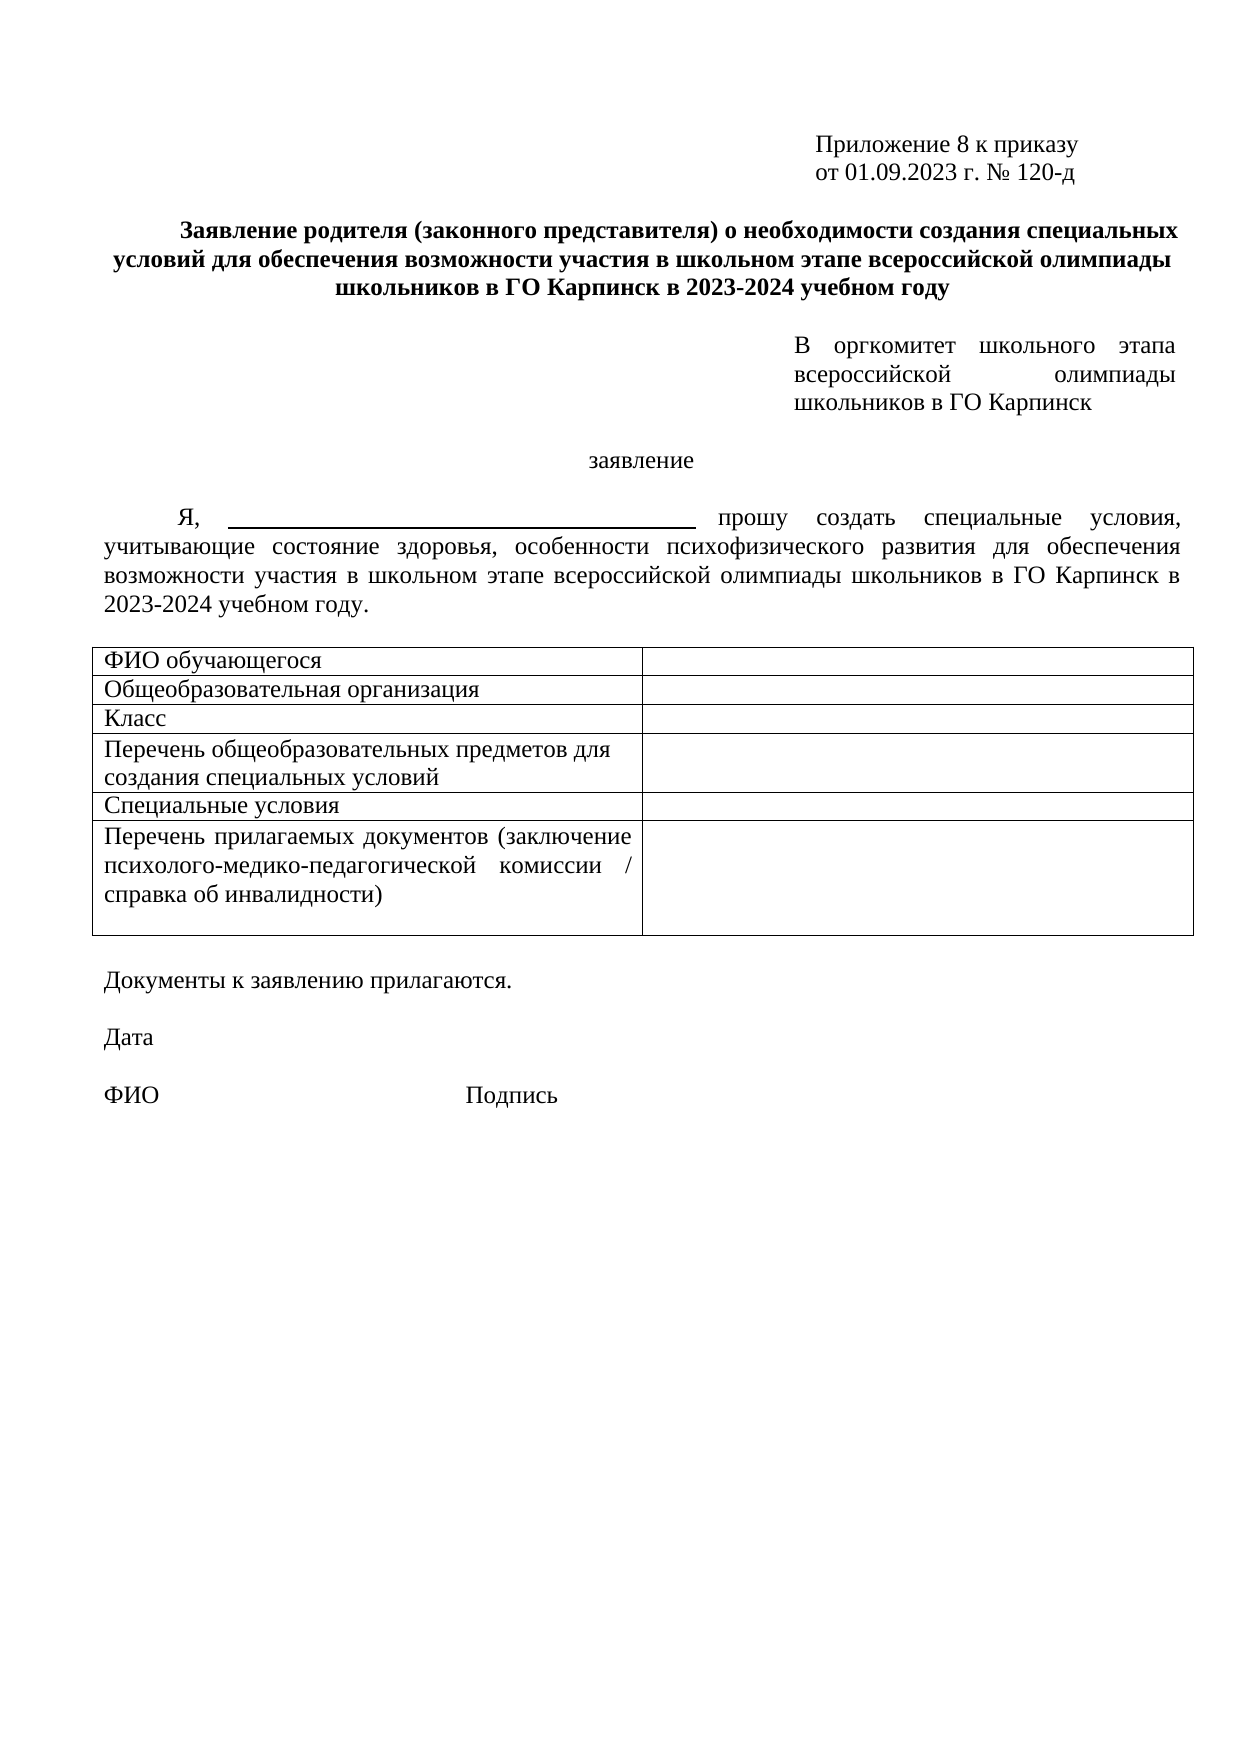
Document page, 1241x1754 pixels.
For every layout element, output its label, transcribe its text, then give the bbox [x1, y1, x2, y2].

table_cell [643, 734, 1193, 792]
table_cell [643, 705, 1193, 733]
table_cell Перечень общеобразовательных предметов для создания специальных условий [93, 734, 642, 792]
table_cell [643, 793, 1193, 820]
text Приложение 8 к приказу от 01.09.2023 г. № 120-д [815, 129, 1080, 186]
text учитывающие состояние здоровья, особенности психофизического развития для обеспечения возможности участия в школьном этапе всероссийской олимпиады школьников в ГО Карпинск в 2023-2024 учебном году. [103, 531, 1181, 617]
text Документы к заявлению прилагаются. Дата [103, 965, 514, 1051]
subtitle Заявление родителя (законного представителя) о необходимости создания специальных условий для обеспечения возможности участия в школьном этапе всероссийской олимпиады [113, 215, 1180, 272]
text школьников в ГО Карпинск в 2023-2024 учебном году [335, 272, 1205, 301]
table_cell Перечень прилагаемых документов (заключение психолого-медико-педагогической комиссии / справка об инвалидности) [93, 821, 642, 935]
text заявление [106, 445, 1176, 474]
text В оргкомитет школьного этапа всероссийской олимпиады школьников в ГО Карпинск [794, 330, 1176, 416]
table_header ФИО обучающегося [93, 648, 642, 675]
text Я, прошу создать специальные условия, [177, 502, 1205, 531]
table_header [643, 648, 1193, 675]
table_cell Специальные условия [93, 793, 642, 820]
text ФИО Подпись [103, 1080, 1205, 1108]
table_cell Класс [93, 705, 642, 733]
table_cell [643, 676, 1193, 704]
table_cell Общеобразовательная организация [93, 676, 642, 704]
table_cell [643, 821, 1193, 935]
